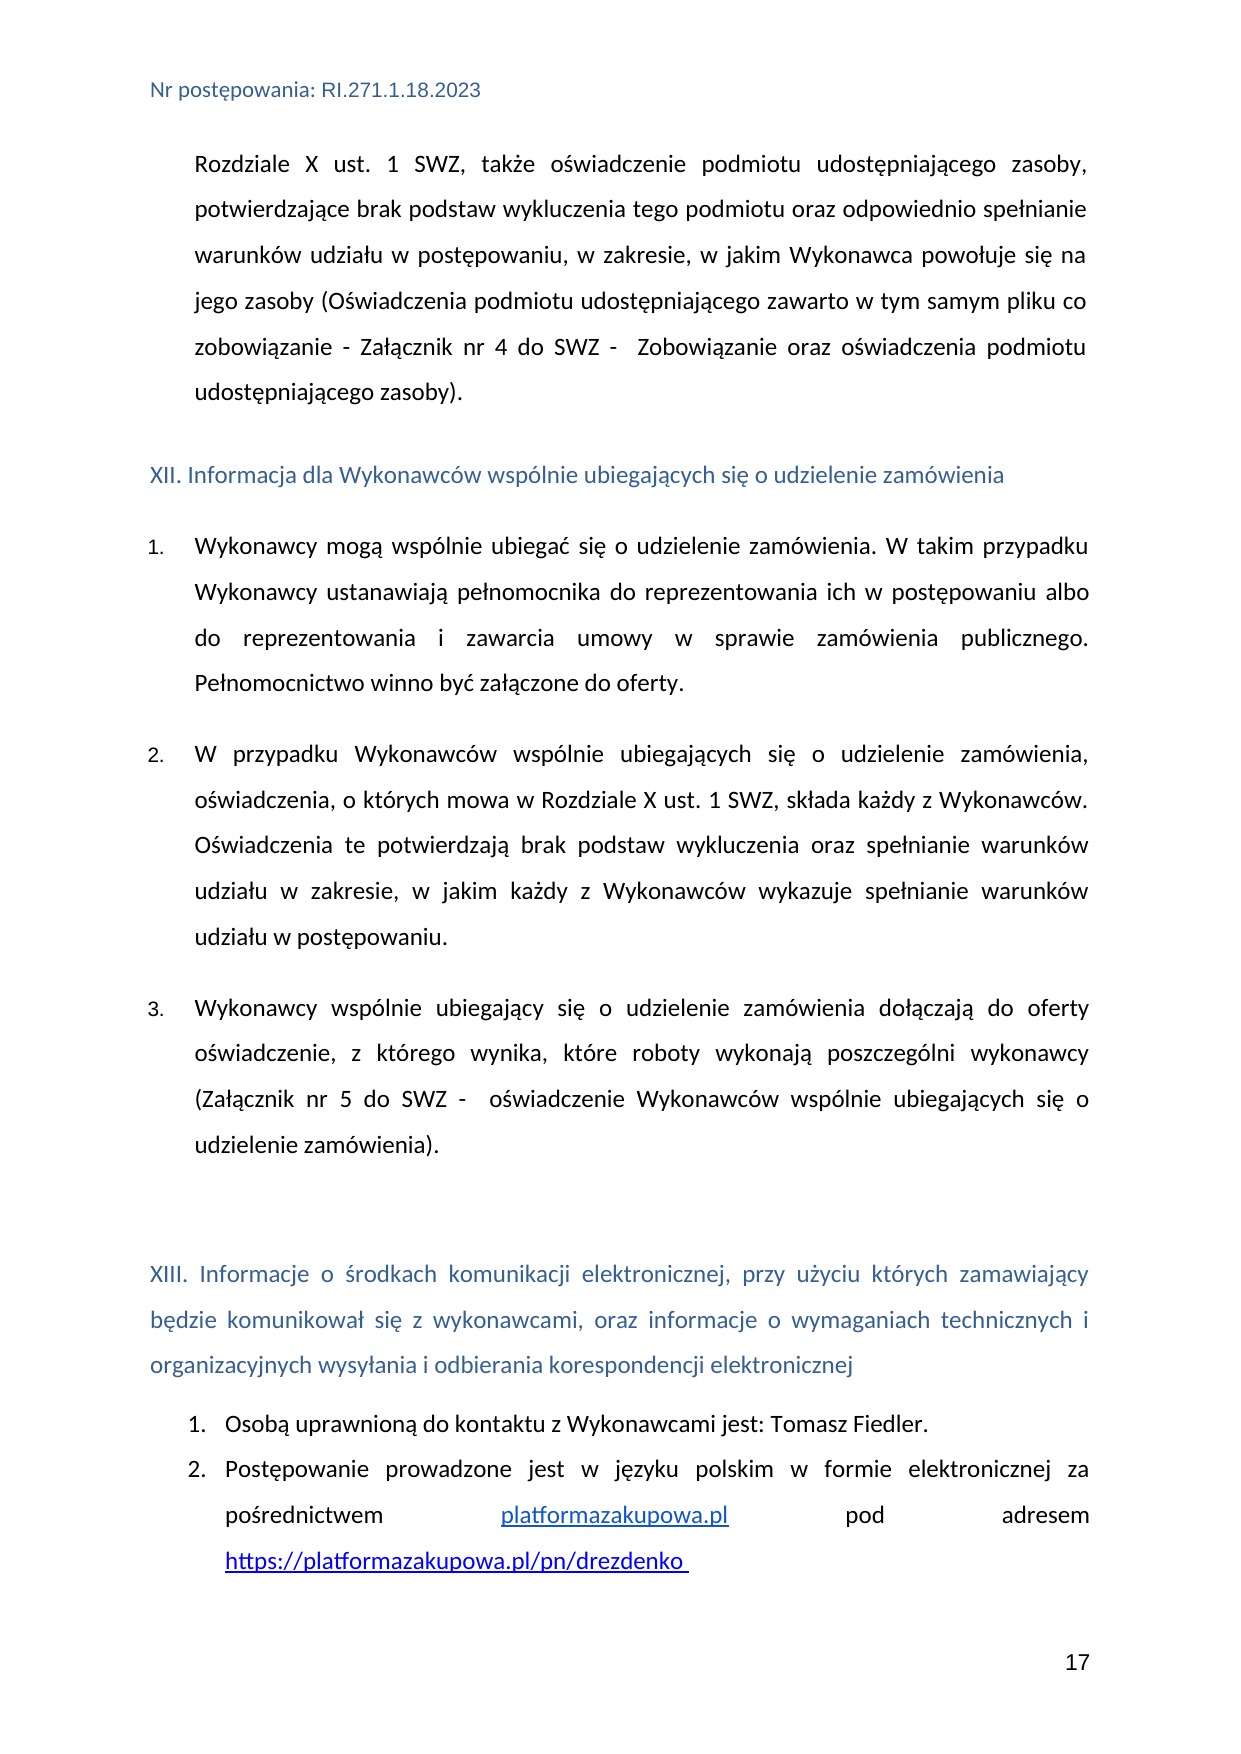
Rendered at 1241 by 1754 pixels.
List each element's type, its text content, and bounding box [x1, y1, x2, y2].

list Postępowanie prowadzone jest w języku polskim w formie elektronicznej za pośrednictwem platformazakupowa.pl pod adresem https://platformazakupowa.pl/pn/drezdenko [187, 1453, 1090, 1575]
list Wykonawcy mogą wspólnie ubiegać się o udzielenie zamówienia. W takim przypadku Wykonawcy ustanawiają pełnomocnika do reprezentowania ich w postępowaniu albo do reprezentowania i zawarcia umowy w sprawie zamówienia publicznego. Pełnomocnictwo winno być załączone do oferty. [147, 530, 1090, 698]
subtitle XII. Informacja dla Wykonawców wspólnie ubiegających się o udzielenie zamówienia [150, 459, 1090, 490]
list W przypadku Wykonawców wspólnie ubiegających się o udzielenie zamówienia, oświadczenia, o których mowa w Rozdziale X ust. 1 SWZ, składa każdy z Wykonawców. Oświadczenia te potwierdzają brak podstaw wykluczenia oraz spełnianie warunków udziału w zakresie, w jakim każdy z Wykonawców wykazuje spełnianie warunków udziału w postępowaniu. [147, 738, 1090, 952]
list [147, 148, 1088, 407]
subtitle XIII. Informacje o środkach komunikacji elektronicznej, przy użyciu których zamawiający będzie komunikował się z wykonawcami, oraz informacje o wymaganiach technicznych i organizacyjnych wysyłania i odbierania korespondencji elektronicznej [150, 1258, 1090, 1380]
list Wykonawcy wspólnie ubiegający się o udzielenie zamówienia dołączają do oferty oświadczenie, z którego wynika, które roboty wykonają poszczególni wykonawcy (Załącznik nr 5 do SWZ - oświadczenie Wykonawców wspólnie ubiegających się o udzielenie zamówienia). [147, 992, 1090, 1159]
list Osobą uprawnioną do kontaktu z Wykonawcami jest: Tomasz Fiedler. [187, 1408, 1090, 1438]
